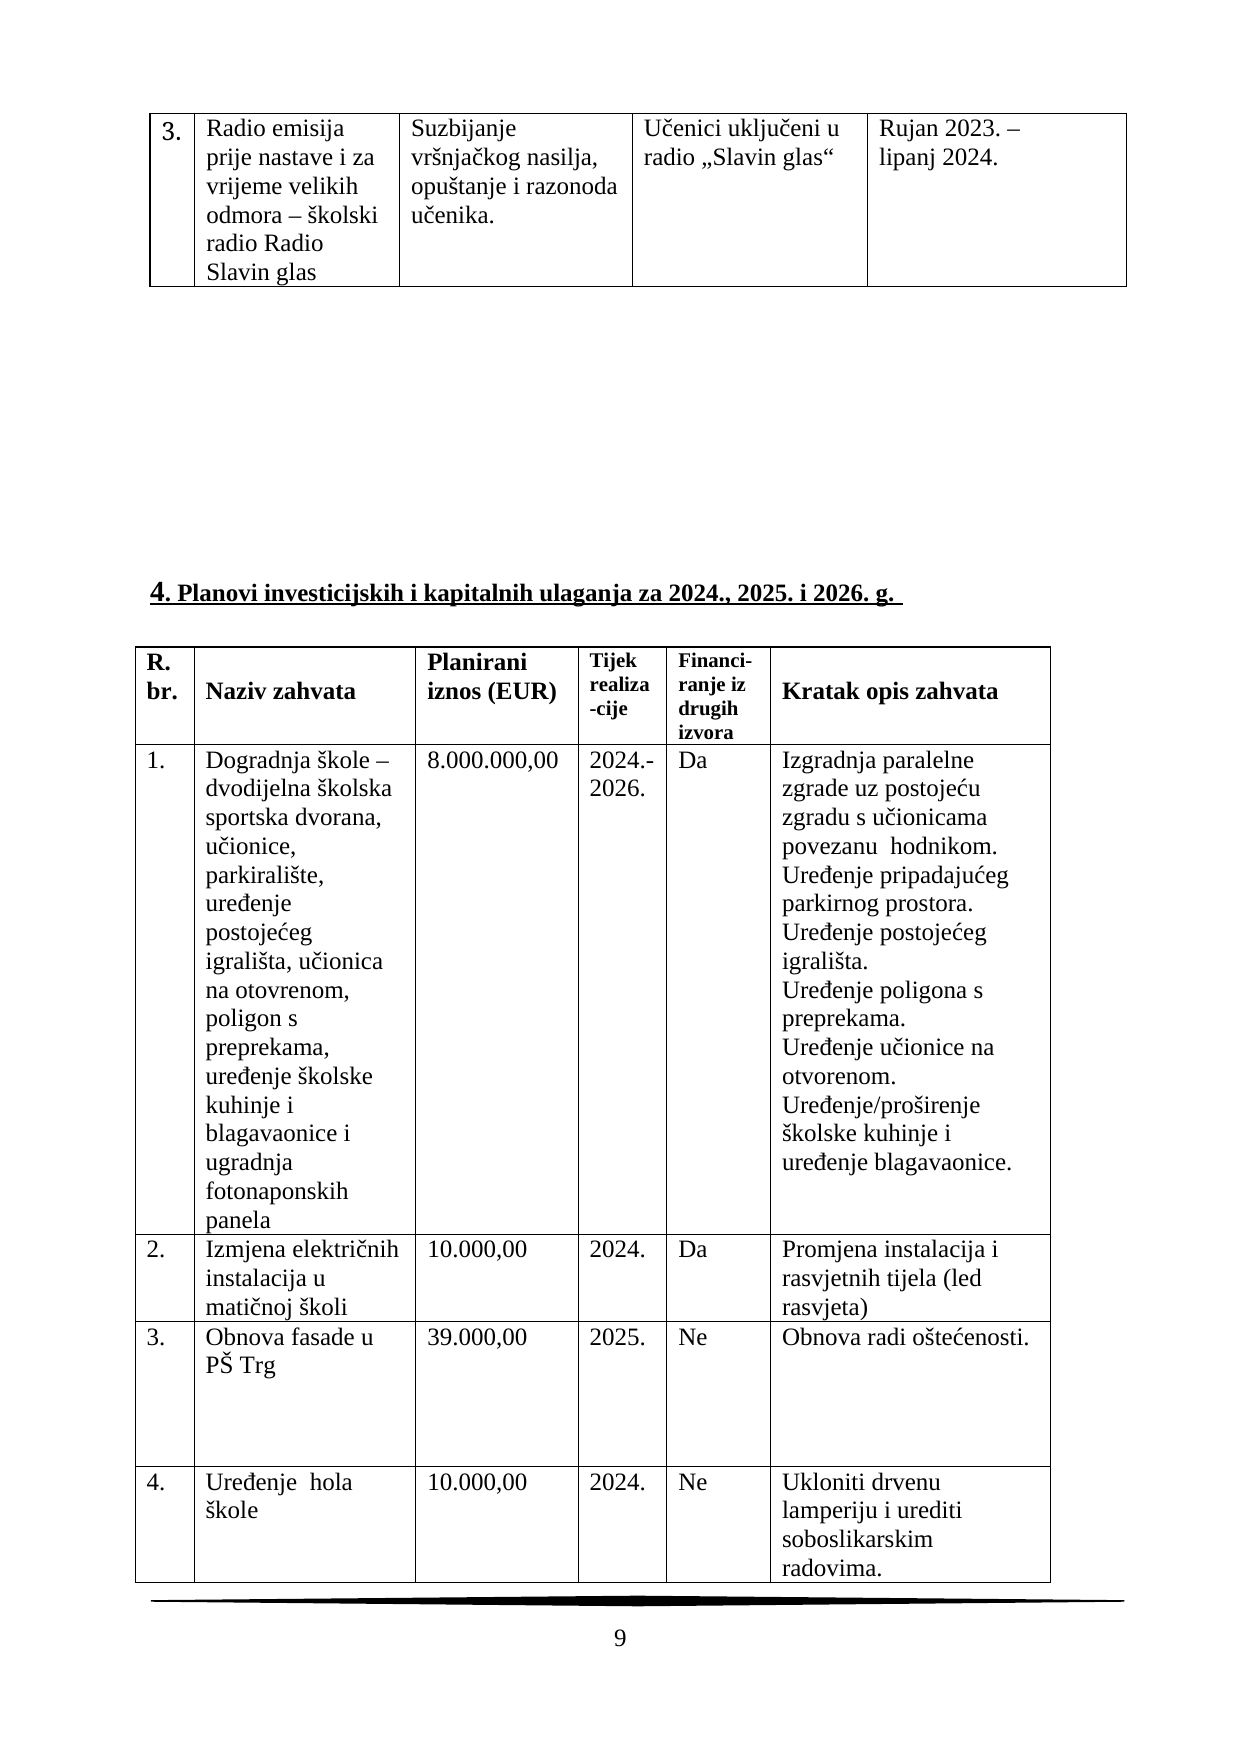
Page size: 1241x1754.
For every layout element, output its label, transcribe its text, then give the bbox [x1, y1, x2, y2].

table_cell 10.000,00 [416, 1467, 578, 1582]
table_cell 10.000,00 [416, 1235, 578, 1321]
table_cell 1. [136, 745, 194, 1233]
table_cell Izgradnja paralelne zgrade uz postojeću zgradu s učionicama povezanu hodnikom. Uređenje pripadajućeg parkirnog prostora. Uređenje postojećeg igrališta. Uređenje poligona s preprekama. Uređenje učionice na otvorenom. Uređenje/proširenje školske kuhinje i uređenje blagavaonice. [771, 745, 1050, 1233]
table_header Financi- ranje iz drugih izvora [667, 648, 770, 744]
table_cell 8.000.000,00 [416, 745, 578, 1233]
table_cell Dogradnja škole – dvodijelna školska sportska dvorana, učionice, parkiralište, uređenje postojećeg igrališta, učionica na otovrenom, poligon s preprekama, uređenje školske kuhinje i blagavaonice i ugradnja fotonaponskih panela [195, 745, 415, 1233]
table_header Tijek realiza-cije [579, 648, 666, 744]
table_cell 3. [136, 1322, 194, 1466]
table_cell Uređenje hola škole [195, 1467, 415, 1582]
table_cell Radio emisija prije nastave i za vrijeme velikih odmora – školski radio Radio Slavin glas [195, 114, 399, 286]
table_cell 2. [136, 1235, 194, 1321]
table_cell Učenici uključeni u radio „Slavin glas“ [633, 114, 867, 286]
table_cell 4. [136, 1467, 194, 1582]
table_cell Promjena instalacija i rasvjetnih tijela (led rasvjeta) [771, 1235, 1050, 1321]
table_header Planirani iznos (EUR) [416, 648, 578, 744]
table_cell 2024.-2026. [579, 745, 666, 1233]
table_header R. br. [136, 648, 194, 744]
table_header Naziv zahvata [195, 648, 415, 744]
table_header Kratak opis zahvata [771, 648, 1050, 744]
table_cell 2024. [579, 1467, 666, 1582]
table_cell 2025. [579, 1322, 666, 1466]
table_cell Suzbijanje vršnjačkog nasilja, opuštanje i razonoda učenika. [400, 114, 632, 286]
table_cell 39.000,00 [416, 1322, 578, 1466]
table_cell Izmjena električnih instalacija u matičnoj školi [195, 1235, 415, 1321]
table_cell Rujan 2023. – lipanj 2024. [868, 114, 1126, 286]
table_cell Ukloniti drvenu lamperiju i urediti soboslikarskim radovima. [771, 1467, 1050, 1582]
table_cell Obnova radi oštećenosti. [771, 1322, 1050, 1466]
table_cell 2024. [579, 1235, 666, 1321]
table_cell 3. [151, 114, 194, 286]
table_cell Ne [667, 1467, 770, 1582]
text 4. Planovi investicijskih i kapitalnih ulaganja za 2024., 2025. i 2026. g. [150, 574, 1090, 608]
table_cell Ne [667, 1322, 770, 1466]
table_cell Da [667, 745, 770, 1233]
table_cell Da [667, 1235, 770, 1321]
table_cell Obnova fasade u PŠ Trg [195, 1322, 415, 1466]
